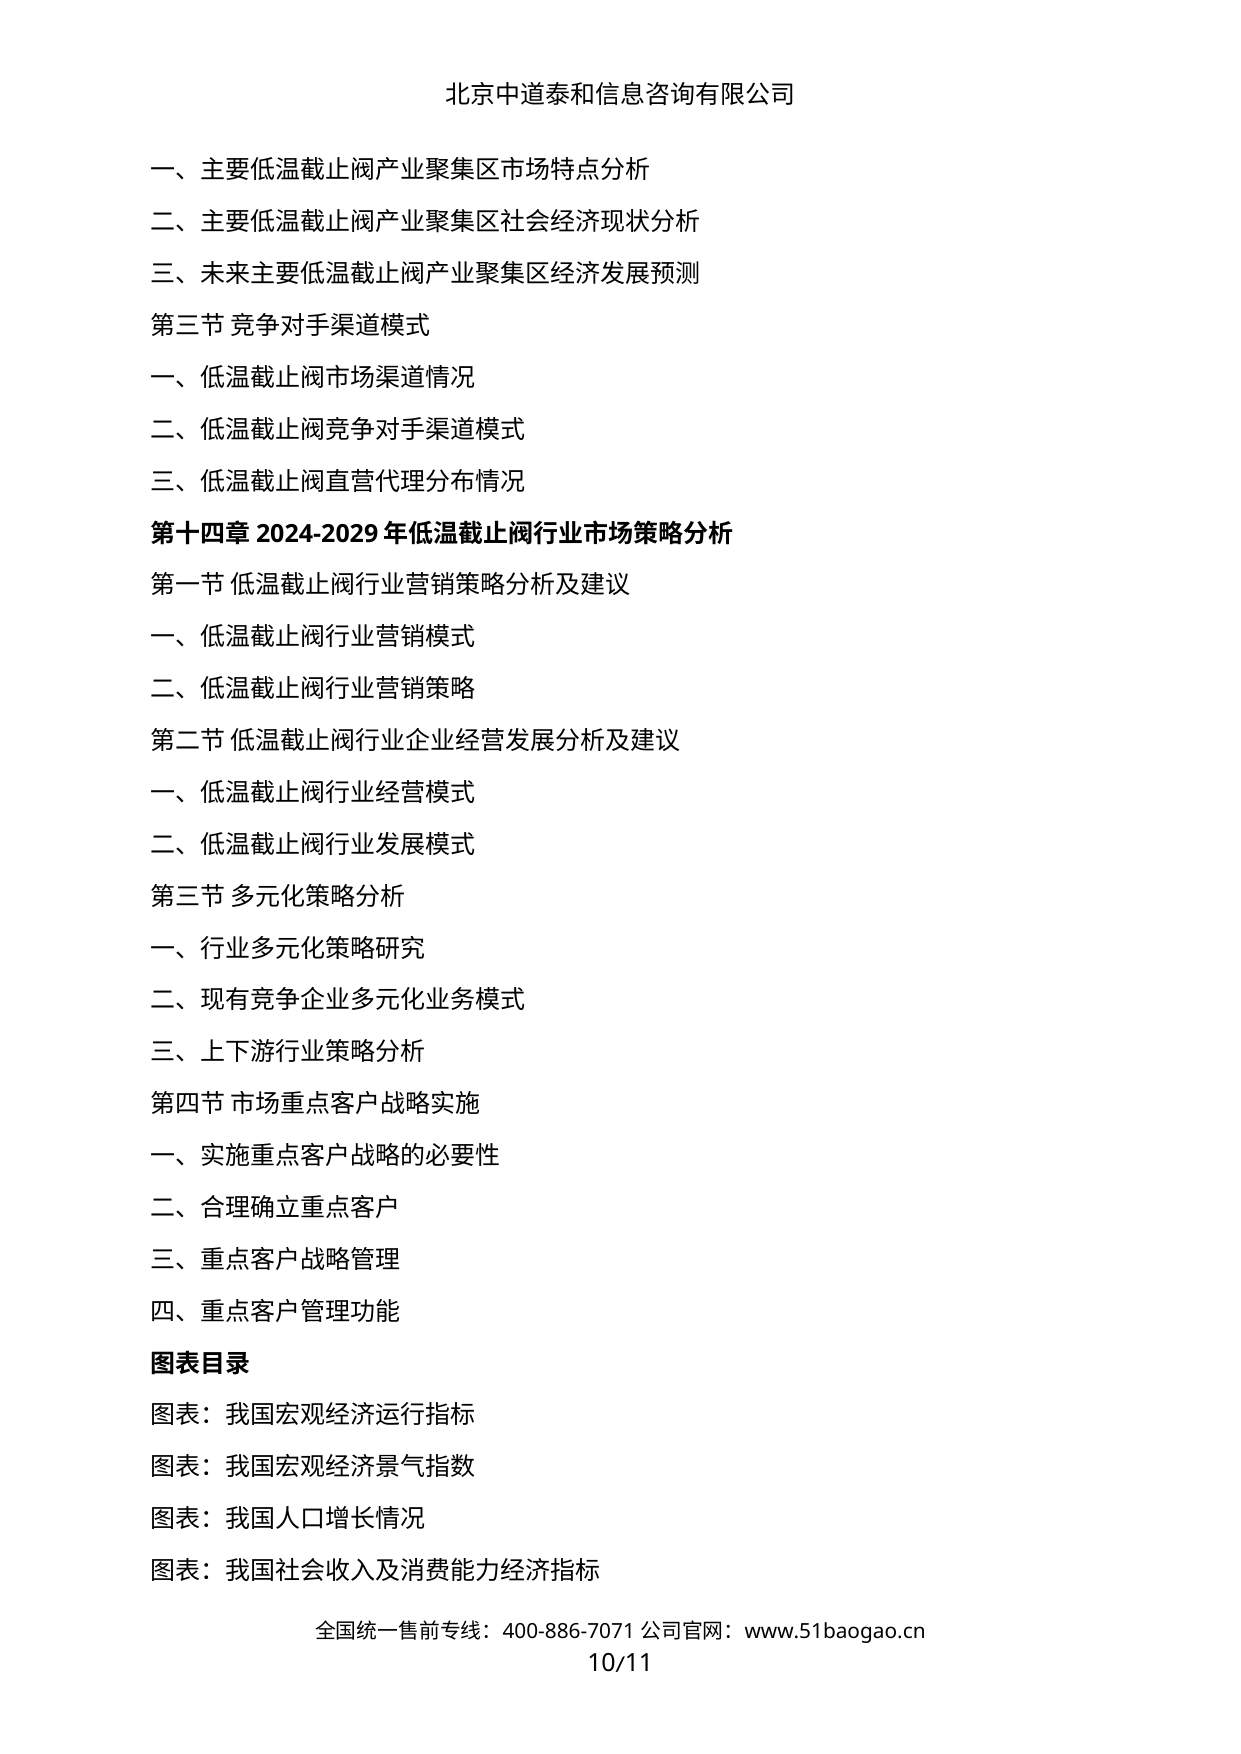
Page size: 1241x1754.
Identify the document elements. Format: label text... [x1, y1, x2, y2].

text 图表：我国宏观经济运行指标 [150, 1395, 1090, 1431]
text 四、重点客户管理功能 [150, 1291, 1090, 1327]
text 一、行业多元化策略研究 [150, 928, 1090, 964]
text 第一节 低温截止阀行业营销策略分析及建议 [150, 565, 1090, 601]
text 一、低温截止阀行业营销模式 [150, 617, 1090, 653]
text 图表：我国宏观经济景气指数 [150, 1447, 1090, 1483]
text 二、主要低温截止阀产业聚集区社会经济现状分析 [150, 202, 1090, 238]
text 三、未来主要低温截止阀产业聚集区经济发展预测 [150, 254, 1090, 290]
text 三、上下游行业策略分析 [150, 1032, 1090, 1068]
text 三、重点客户战略管理 [150, 1239, 1090, 1276]
text 二、现有竞争企业多元化业务模式 [150, 980, 1090, 1016]
text 二、低温截止阀行业营销策略 [150, 669, 1090, 705]
text 图表：我国人口增长情况 [150, 1499, 1090, 1535]
text 图表：我国社会收入及消费能力经济指标 [150, 1551, 1090, 1587]
text 一、实施重点客户战略的必要性 [150, 1136, 1090, 1172]
text 一、主要低温截止阀产业聚集区市场特点分析 [150, 150, 1090, 186]
text 一、低温截止阀市场渠道情况 [150, 357, 1090, 394]
text 第三节 多元化策略分析 [150, 876, 1090, 912]
text 第十四章 2024-2029年低温截止阀行业市场策略分析 [150, 513, 1090, 549]
text 三、低温截止阀直营代理分布情况 [150, 461, 1090, 497]
text 二、低温截止阀竞争对手渠道模式 [150, 409, 1090, 446]
text 图表目录 [150, 1343, 1090, 1379]
text 二、低温截止阀行业发展模式 [150, 824, 1090, 861]
text 第二节 低温截止阀行业企业经营发展分析及建议 [150, 721, 1090, 757]
text 第四节 市场重点客户战略实施 [150, 1084, 1090, 1120]
text 二、合理确立重点客户 [150, 1187, 1090, 1224]
text 第三节 竞争对手渠道模式 [150, 306, 1090, 342]
text 一、低温截止阀行业经营模式 [150, 772, 1090, 809]
